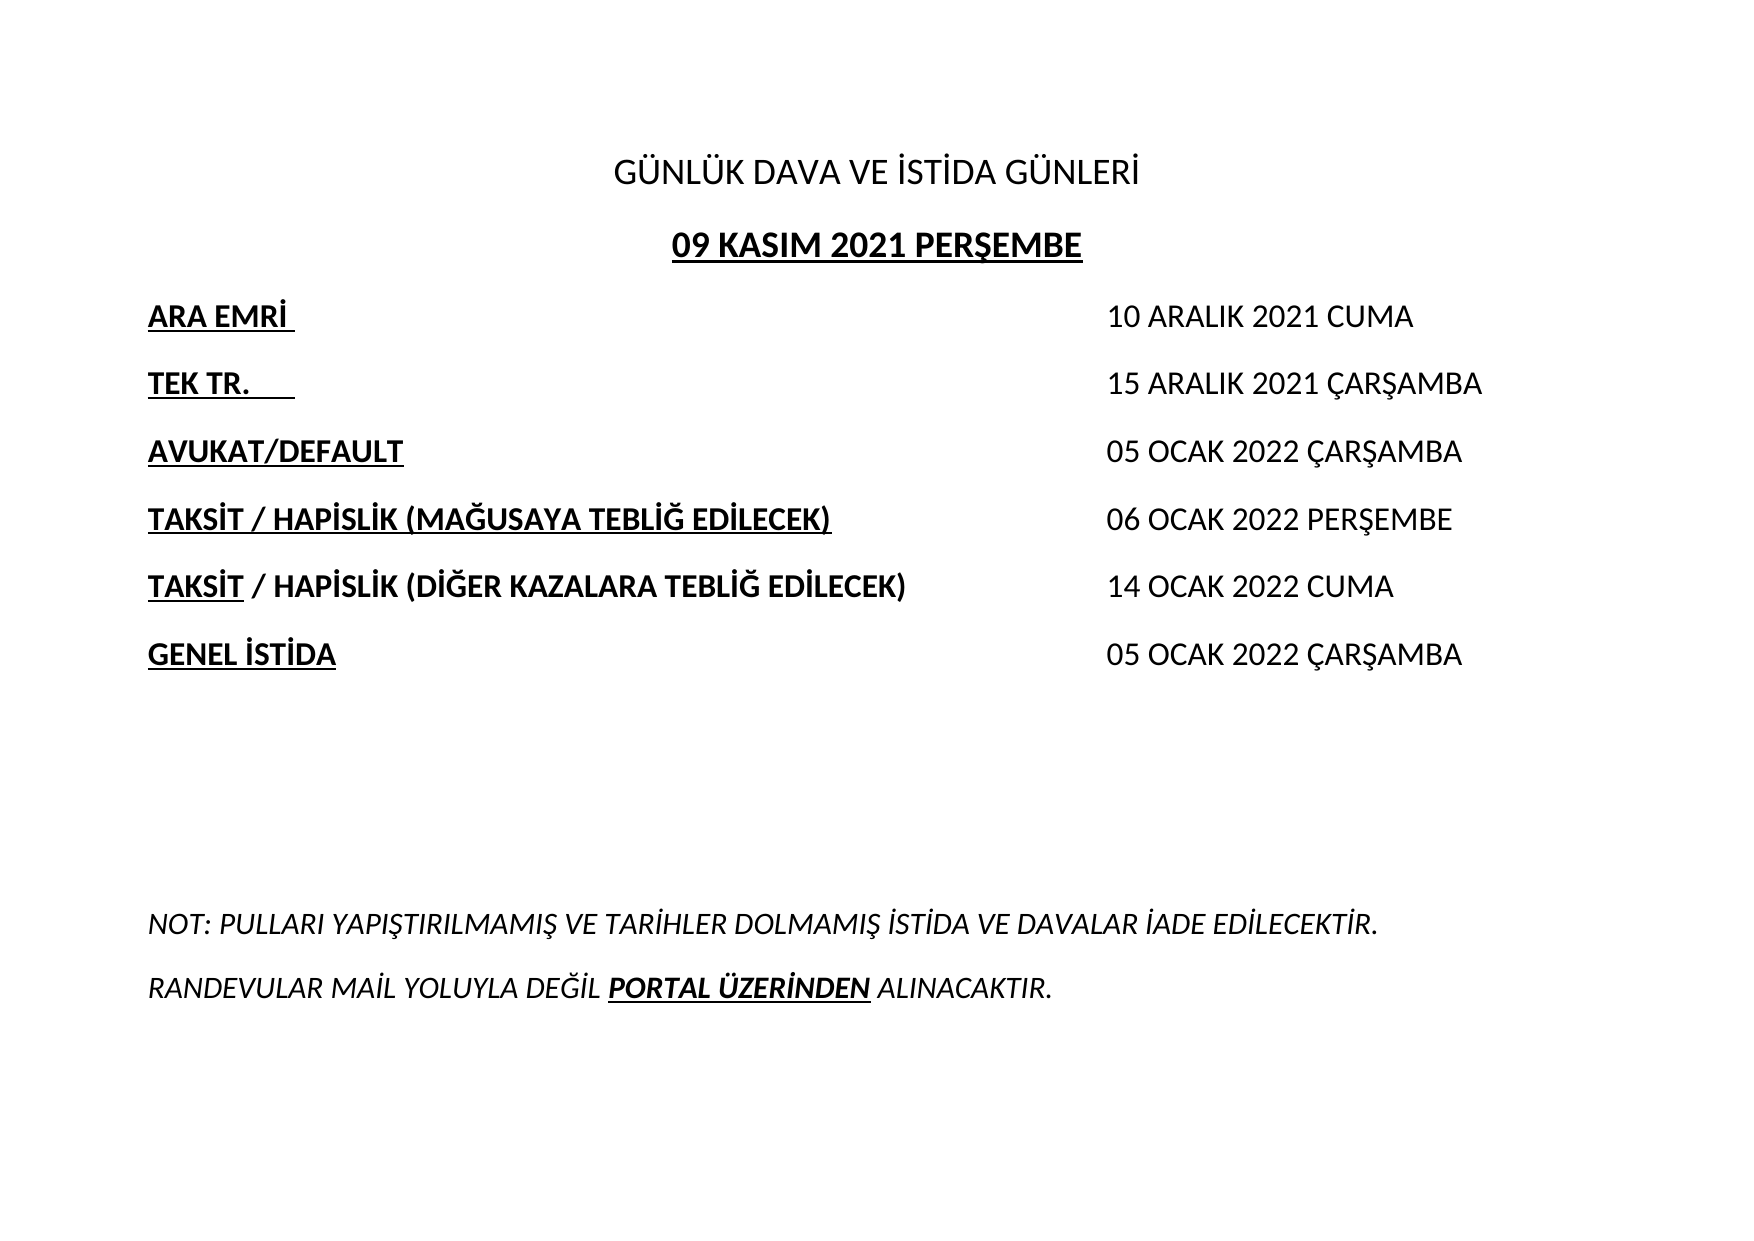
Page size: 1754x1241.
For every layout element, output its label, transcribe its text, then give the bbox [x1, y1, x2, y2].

text TEK TR. 15 ARALIK 2021 ÇARŞAMBA [148, 362, 1606, 403]
text NOT: PULLARI YAPIŞTIRILMAMIŞ VE TARİHLER DOLMAMIŞ İSTİDA VE DAVALAR İADE EDİLECEKTİR. [148, 904, 1606, 942]
text GÜNLÜK DAVA VE İSTİDA GÜNLERİ [148, 148, 1606, 193]
text TAKSİT / HAPİSLİK (DİĞER KAZALARA TEBLİĞ EDİLECEK) 14 OCAK 2022 CUMA [148, 565, 1606, 606]
text ARA EMRİ 10 ARALIK 2021 CUMA [148, 295, 1606, 336]
text 09 KASIM 2021 PERŞEMBE [148, 221, 1606, 267]
text AVUKAT/DEFAULT 05 OCAK 2022 ÇARŞAMBA [148, 430, 1606, 471]
text GENEL İSTİDA 05 OCAK 2022 ÇARŞAMBA [148, 633, 1606, 673]
text TAKSİT / HAPİSLİK (MAĞUSAYA TEBLİĞ EDİLECEK) 06 OCAK 2022 PERŞEMBE [148, 498, 1606, 538]
text RANDEVULAR MAİL YOLUYLA DEĞİL PORTAL ÜZERİNDEN ALINACAKTIR. [148, 969, 1606, 1007]
